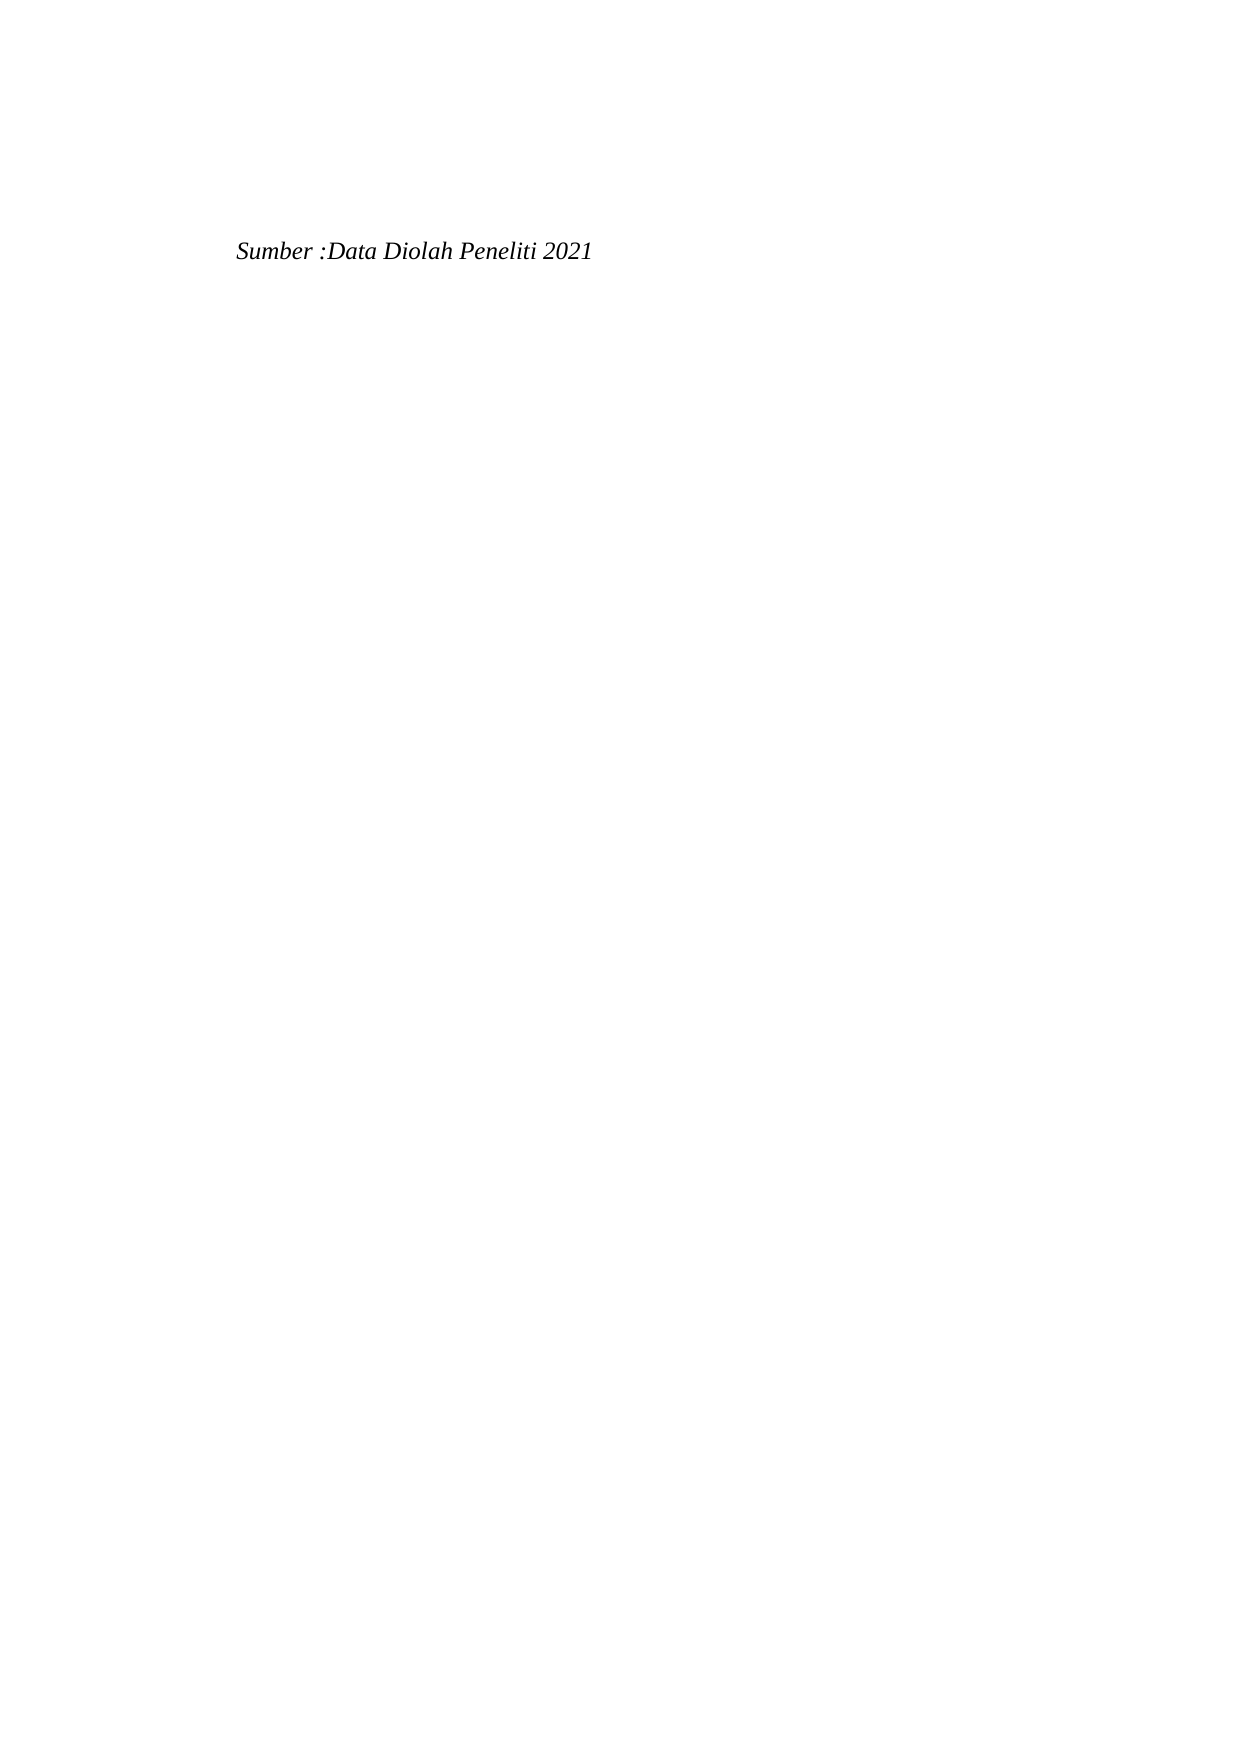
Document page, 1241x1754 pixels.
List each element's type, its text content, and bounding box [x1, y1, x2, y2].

text Sumber :Data Diolah Peneliti 2021 [236, 236, 1063, 265]
